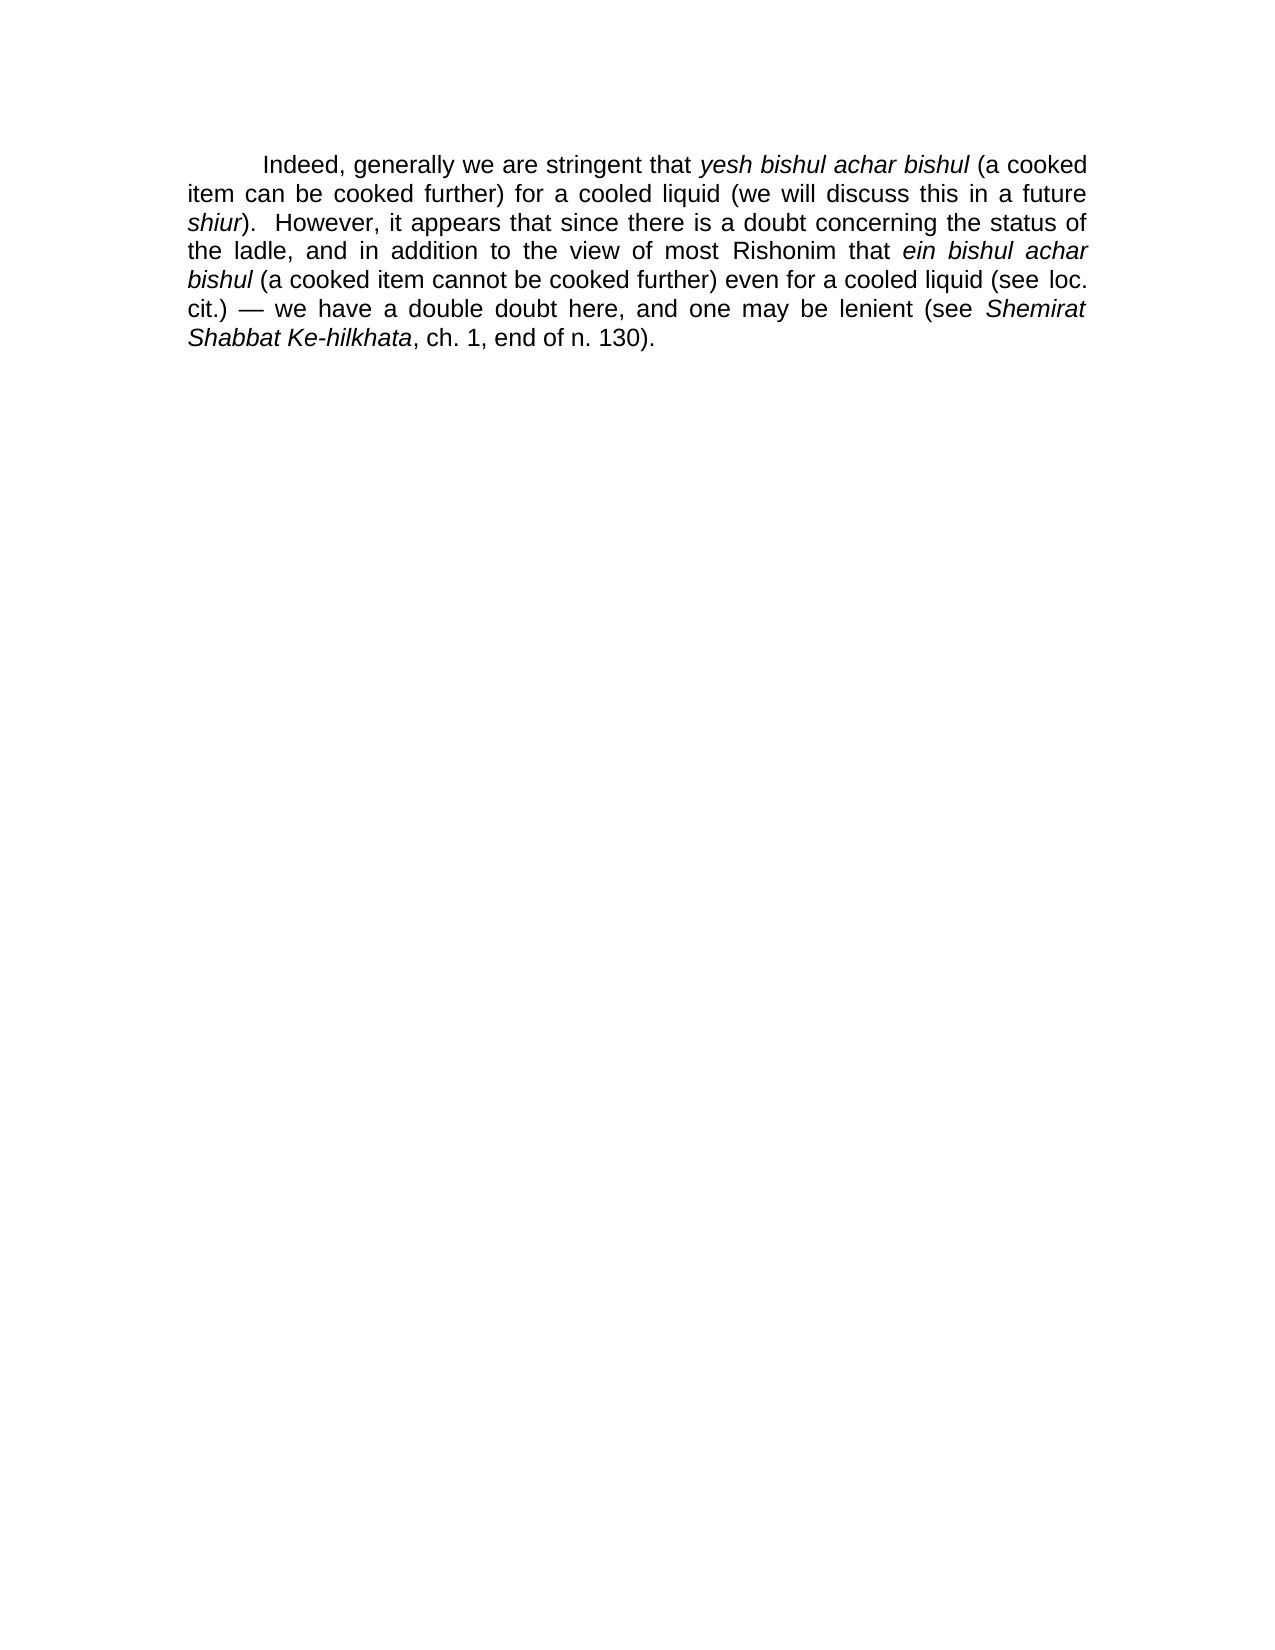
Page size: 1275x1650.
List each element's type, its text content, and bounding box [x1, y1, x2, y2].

text Indeed, generally we are stringent that yesh bishul achar bishul (a cooked item can be cooked further) for a cooled liquid (we will discuss this in a future shiur). However, it appears that since there is a doubt concerning the status of the ladle, and in addition to the view of most Rishonim that ein bishul achar bishul (a cooked item cannot be cooked further) even for a cooled liquid (see loc. cit.) — we have a double doubt here, and one may be lenient (see Shemirat Shabbat Ke-hilkhata, ch. 1, end of n. 130). [187, 150, 1088, 351]
